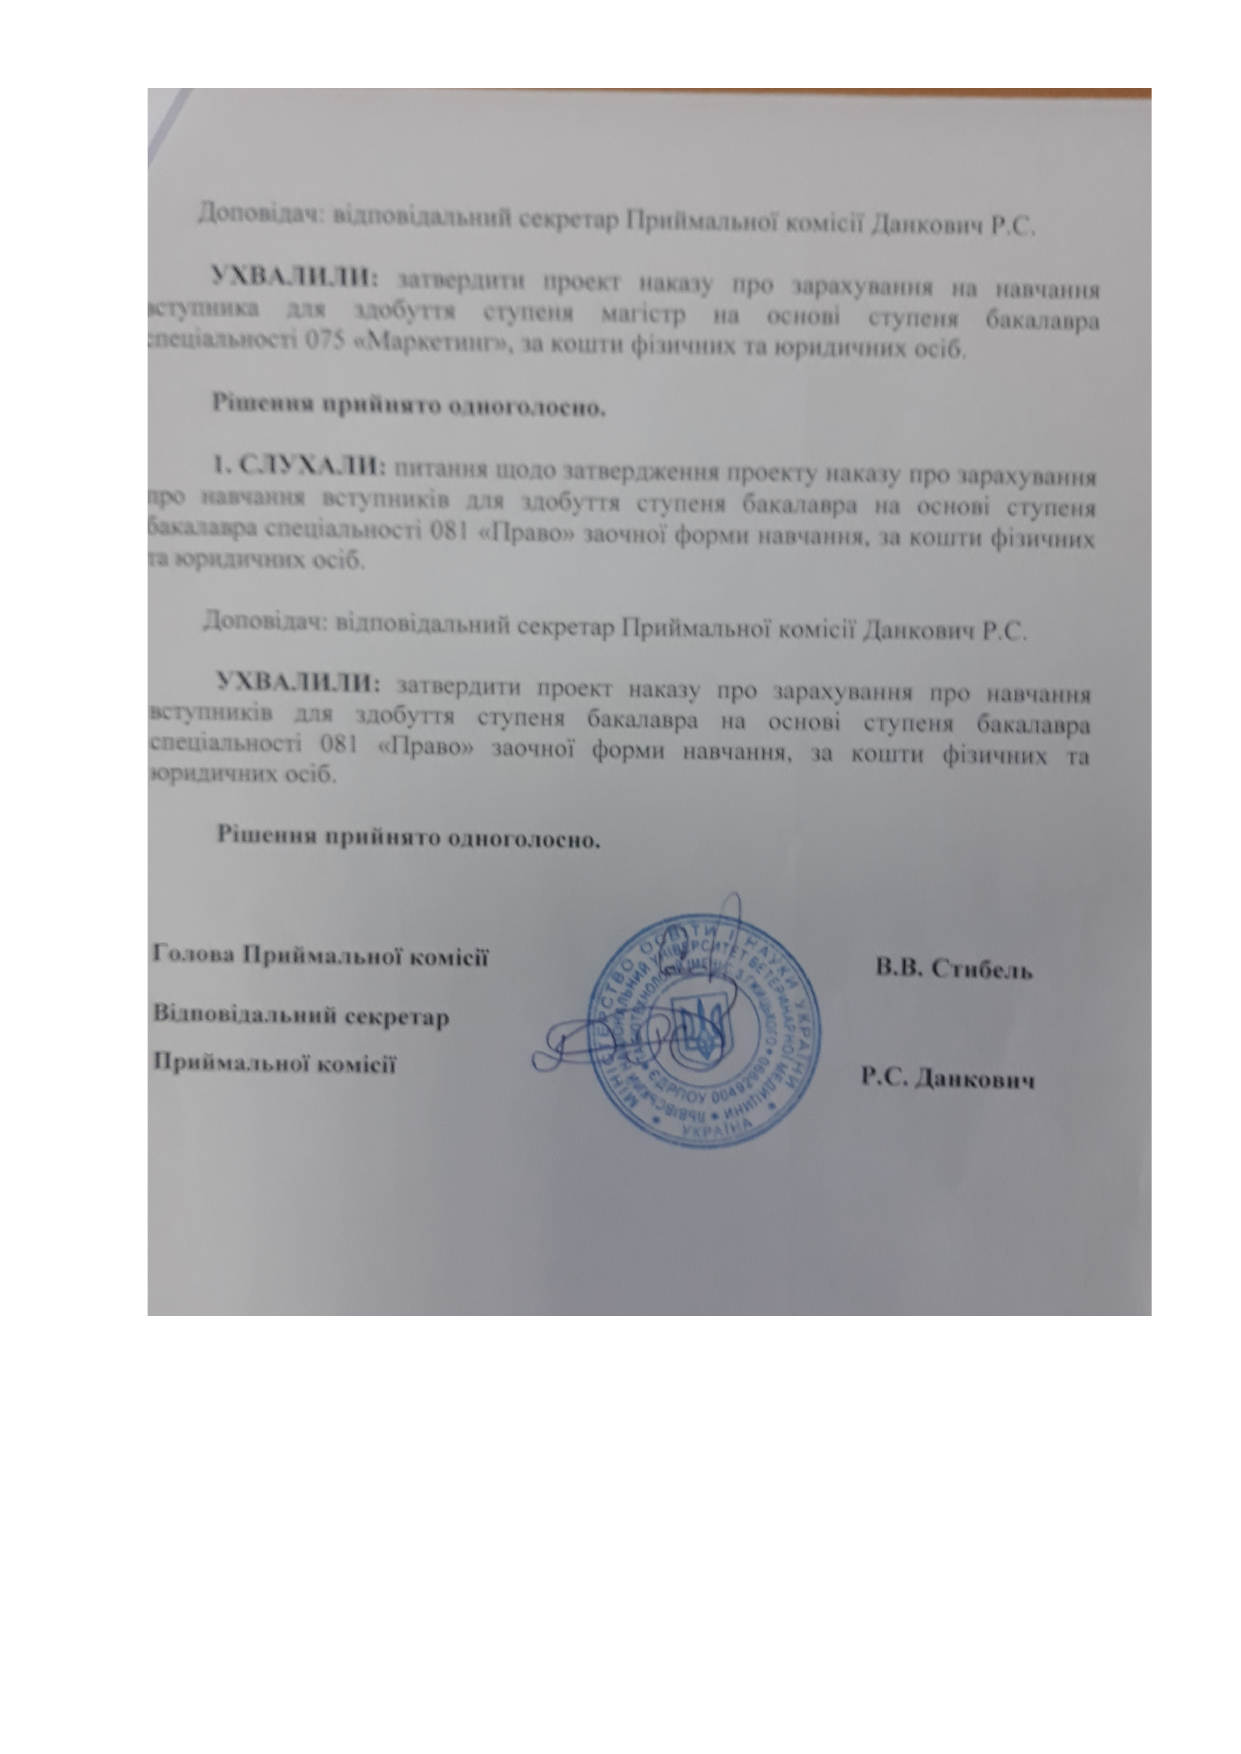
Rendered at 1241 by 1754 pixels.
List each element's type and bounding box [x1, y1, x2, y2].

picture [147, 88, 1152, 1316]
